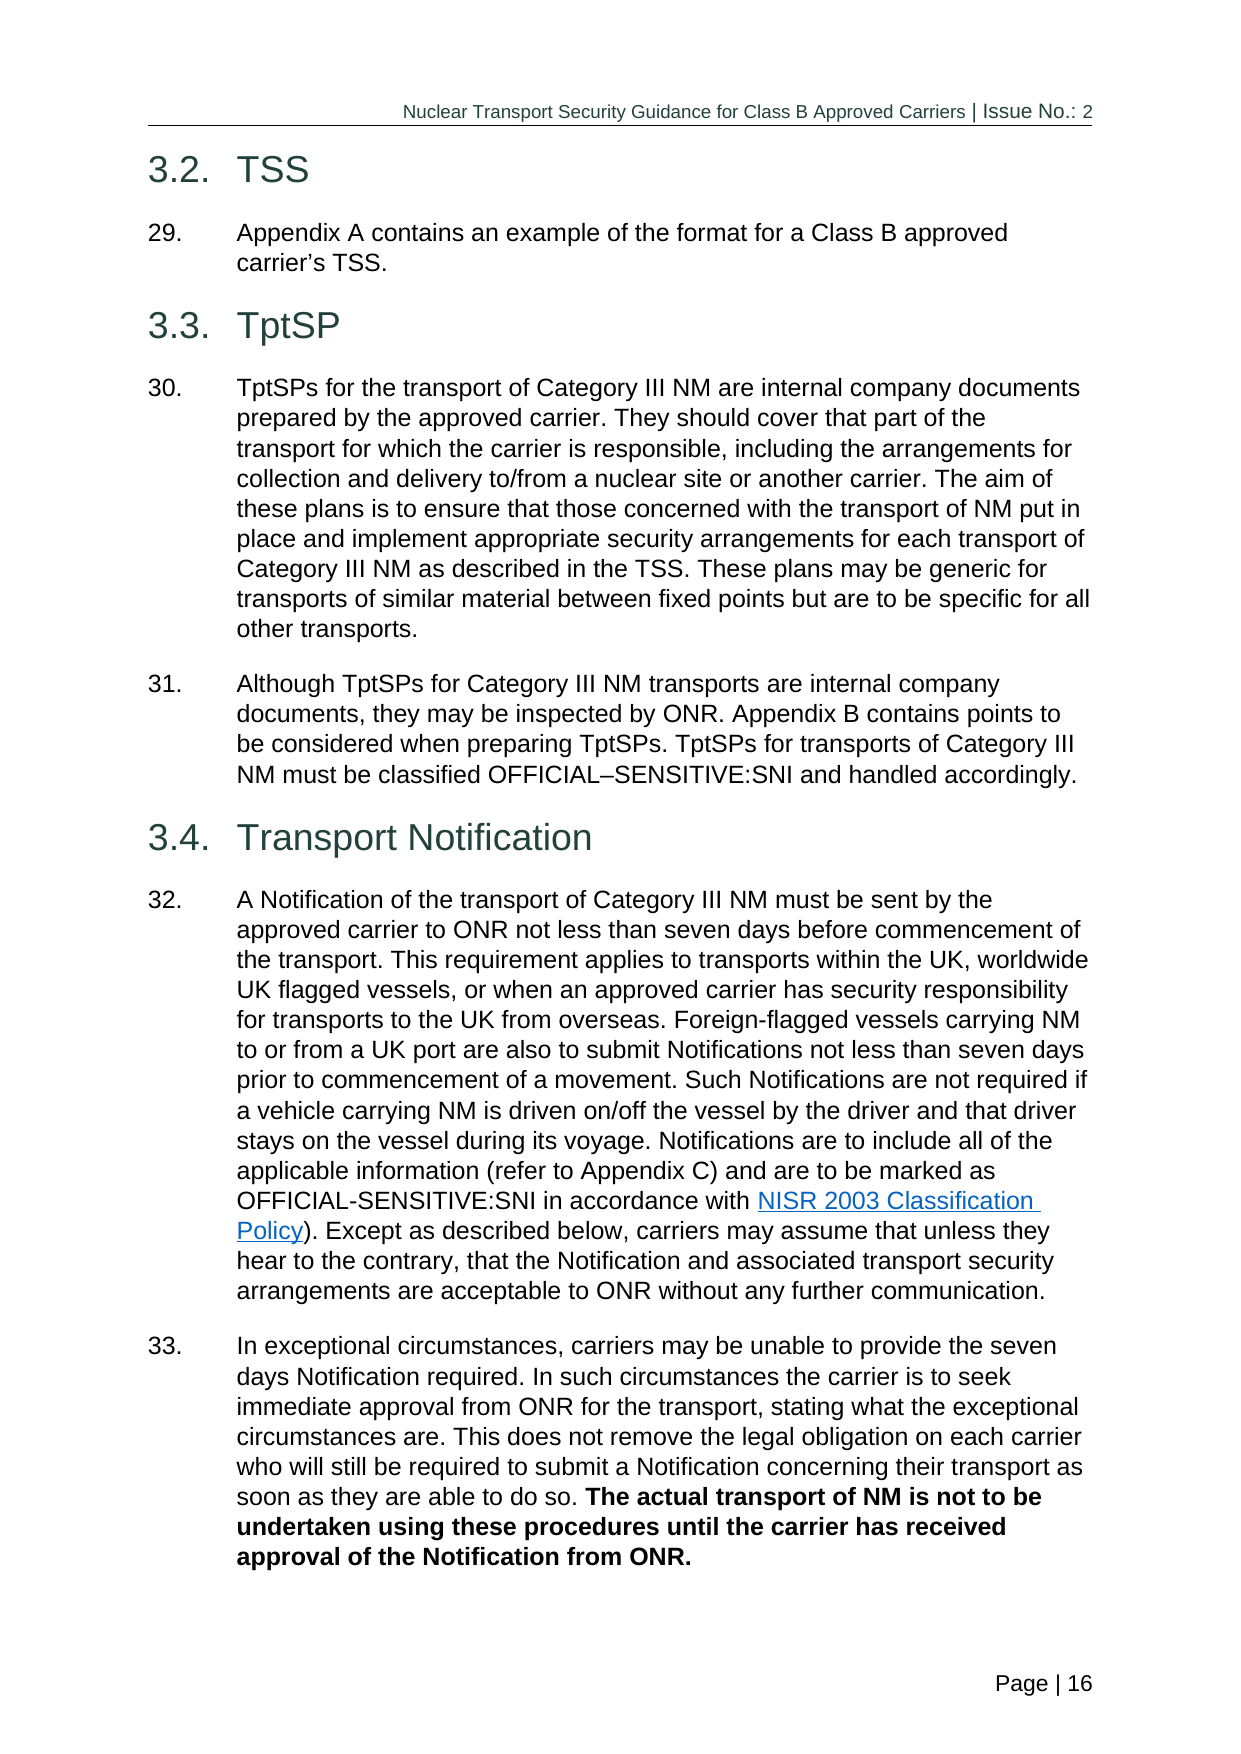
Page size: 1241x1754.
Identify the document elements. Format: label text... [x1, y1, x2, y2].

text Although TptSPs for Category III NM transports are internal company documents, they may be inspected by ONR. Appendix B contains points to be considered when preparing TptSPs. TptSPs for transports of Category III NM must be classified OFFICIAL–SENSITIVE:SNI and handled accordingly. [148, 669, 1092, 788]
subtitle TptSP [148, 303, 1092, 346]
text Appendix A contains an example of the format for a Class B approved carrier’s TSS. [148, 218, 1092, 277]
text In exceptional circumstances, carriers may be unable to provide the seven days Notification required. In such circumstances the carrier is to seek immediate approval from ONR for the transport, stating what the exceptional circumstances are. This does not remove the legal obligation on each carrier who will still be required to submit a Notification concerning their transport as soon as they are able to do so. The actual transport of NM is not to be undertaken using these procedures until the carrier has received approval of the Notification from ONR. [148, 1331, 1092, 1571]
text TptSPs for the transport of Category III NM are internal company documents prepared by the approved carrier. They should cover that part of the transport for which the carrier is responsible, including the arrangements for collection and delivery to/from a nuclear site or another carrier. The aim of these plans is to ensure that those concerned with the transport of NM put in place and implement appropriate security arrangements for each transport of Category III NM as described in the TSS. These plans may be generic for transports of similar material between fixed points but are to be specific for all other transports. [148, 373, 1092, 643]
subtitle Transport Notification [148, 815, 1092, 858]
subtitle TSS [148, 148, 1092, 191]
text A Notification of the transport of Category III NM must be sent by the approved carrier to ONR not less than seven days before commencement of the transport. This requirement applies to transports within the UK, worldwide UK flagged vessels, or when an approved carrier has security responsibility for transports to the UK from overseas. Foreign-flagged vessels carrying NM to or from a UK port are also to submit Notifications not less than seven days prior to commencement of a movement. Such Notifications are not required if a vehicle carrying NM is driven on/off the vessel by the driver and that driver stays on the vessel during its voyage. Notifications are to include all of the applicable information (refer to Appendix C) and are to be marked as OFFICIAL-SENSITIVE:SNI in accordance with NISR 2003 Classification Policy). Except as described below, carriers may assume that unless they hear to the contrary, that the Notification and associated transport security arrangements are acceptable to ONR without any further communication. [148, 885, 1092, 1305]
